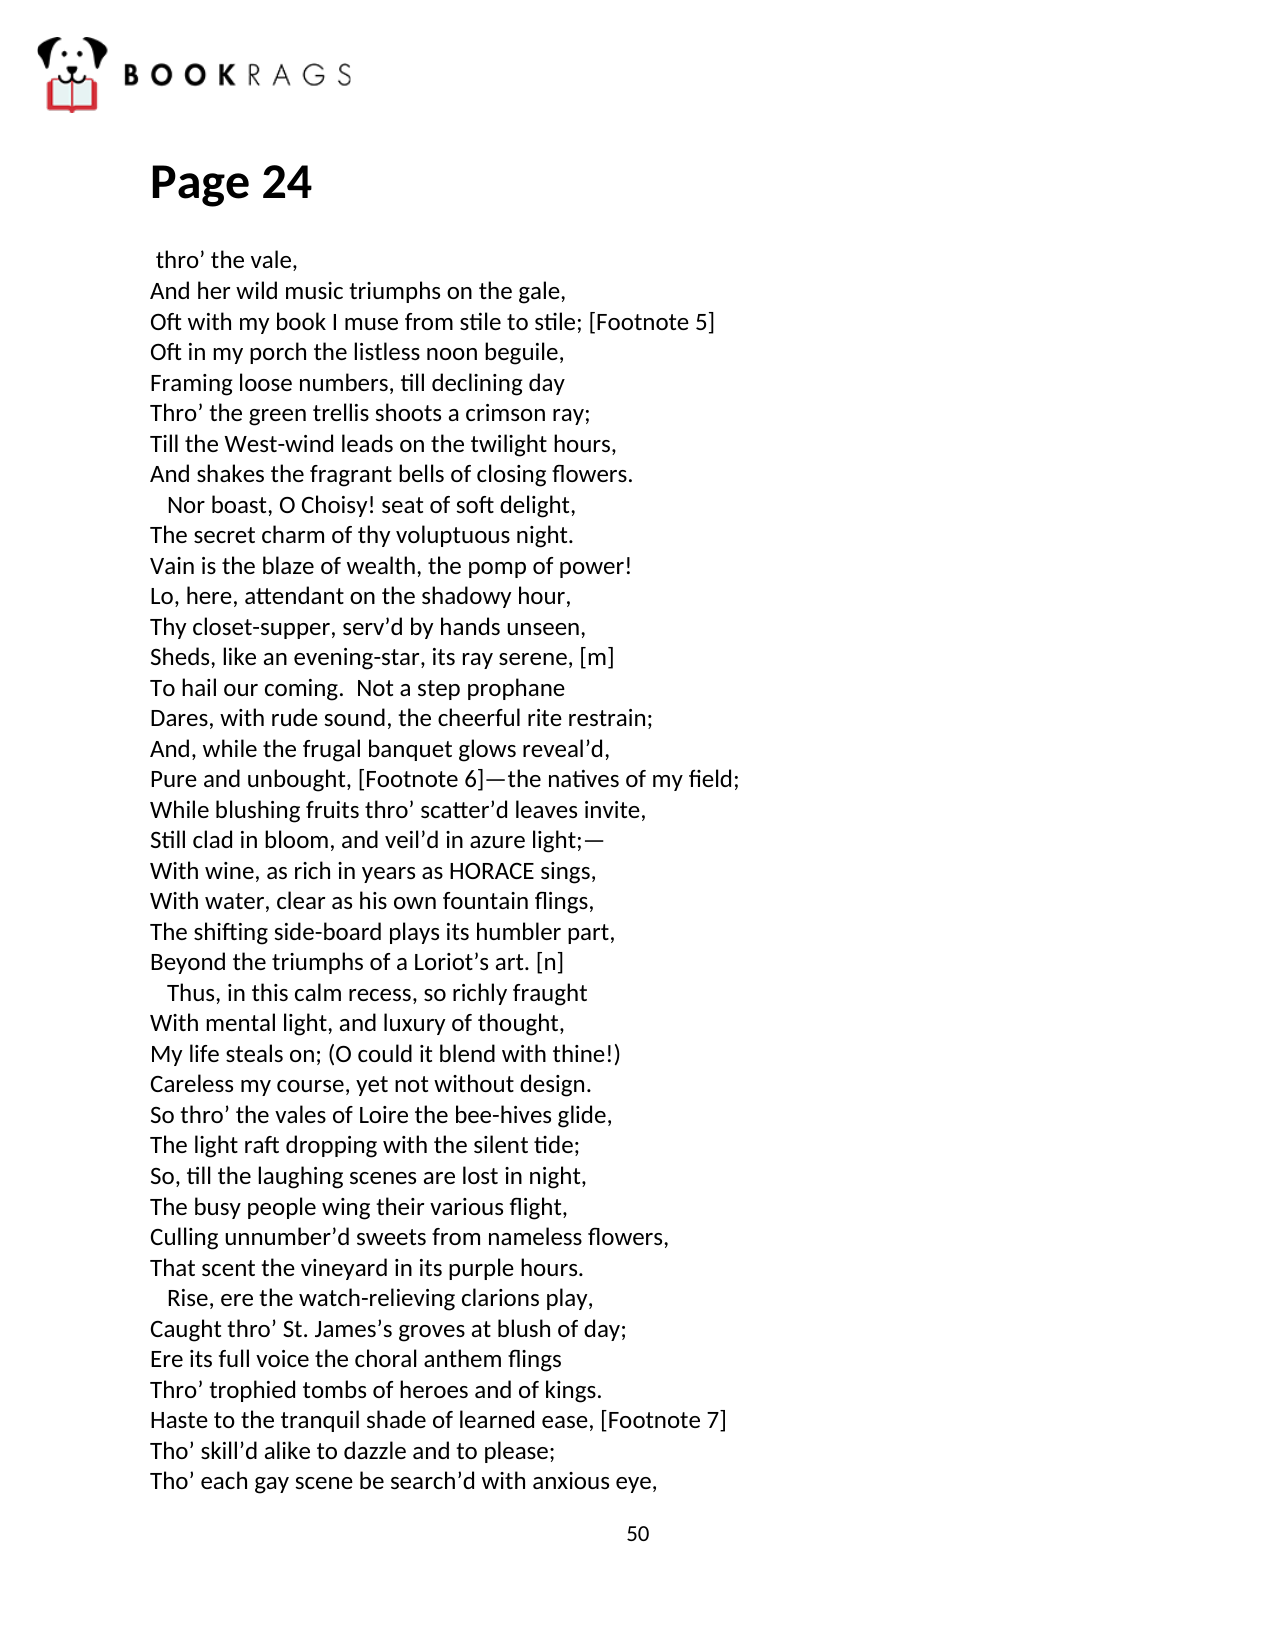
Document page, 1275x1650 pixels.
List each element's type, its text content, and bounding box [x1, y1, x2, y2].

text Page 24 [150, 150, 1125, 211]
picture [37, 37, 351, 113]
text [150, 244, 1125, 1496]
